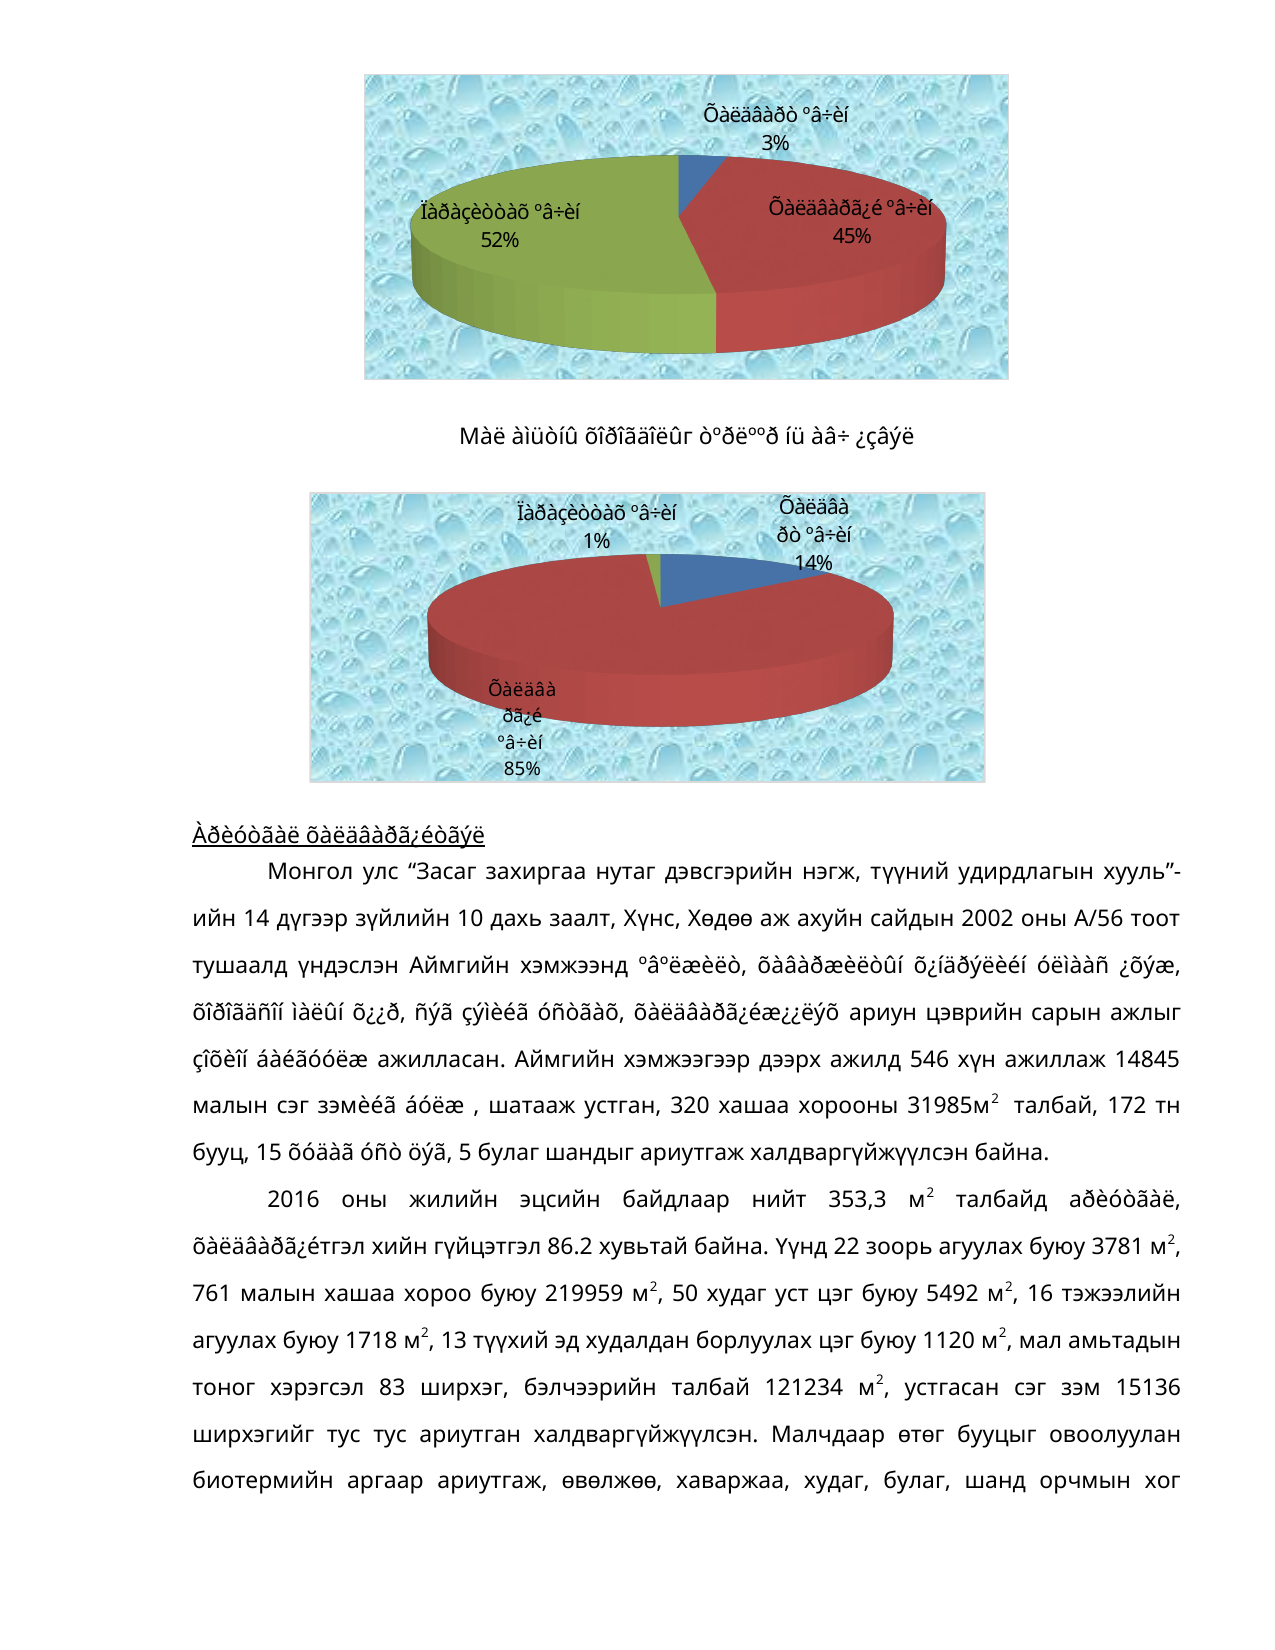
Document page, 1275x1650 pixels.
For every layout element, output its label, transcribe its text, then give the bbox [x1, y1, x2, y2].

picture [311, 494, 984, 781]
picture [365, 75, 1008, 379]
text Монгол улс “Засаг захиргаа нутаг дэвсгэрийн нэгж, түүний удирдлагын хууль”-ийн 14 дүгээр зүйлийн 10 дахь заалт, Хүнс, Хөдөө аж ахуйн сайдын 2002 оны А/56 тоот тушаалд үндэслэн Аймгийн хэмжээнд ºâºëæèëò, õàâàðæèëòûí õ¿íäðýëèéí óëìààñ ¿õýæ, õîðîãäñîí ìàëûí õ¿¿ð, ñýã çýìèéã óñòãàõ, õàëäâàðã¿éæ¿¿ëýõ ариун цэврийн сарын ажлыг çîõèîí áàéãóóëæ ажилласан. Аймгийн хэмжээгээр дээрх ажилд 546 хүн ажиллаж 14845 малын сэг зэмèéã áóëæ , шатааж устган, 320 хашаа хорооны 31985м2 талбай, 172 тн бууц, 15 õóäàã óñò öýã, 5 булаг шандыг ариутгаж халдваргүйжүүлсэн байна. [192, 855, 1181, 1167]
text Мàë àìüòíû õîðîãäîëûг òºðëººð íü àâ÷ ¿çâýë [192, 420, 1181, 451]
text Àðèóòãàë õàëäâàðã¿éòãýë [192, 819, 1181, 850]
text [192, 1183, 1181, 1496]
